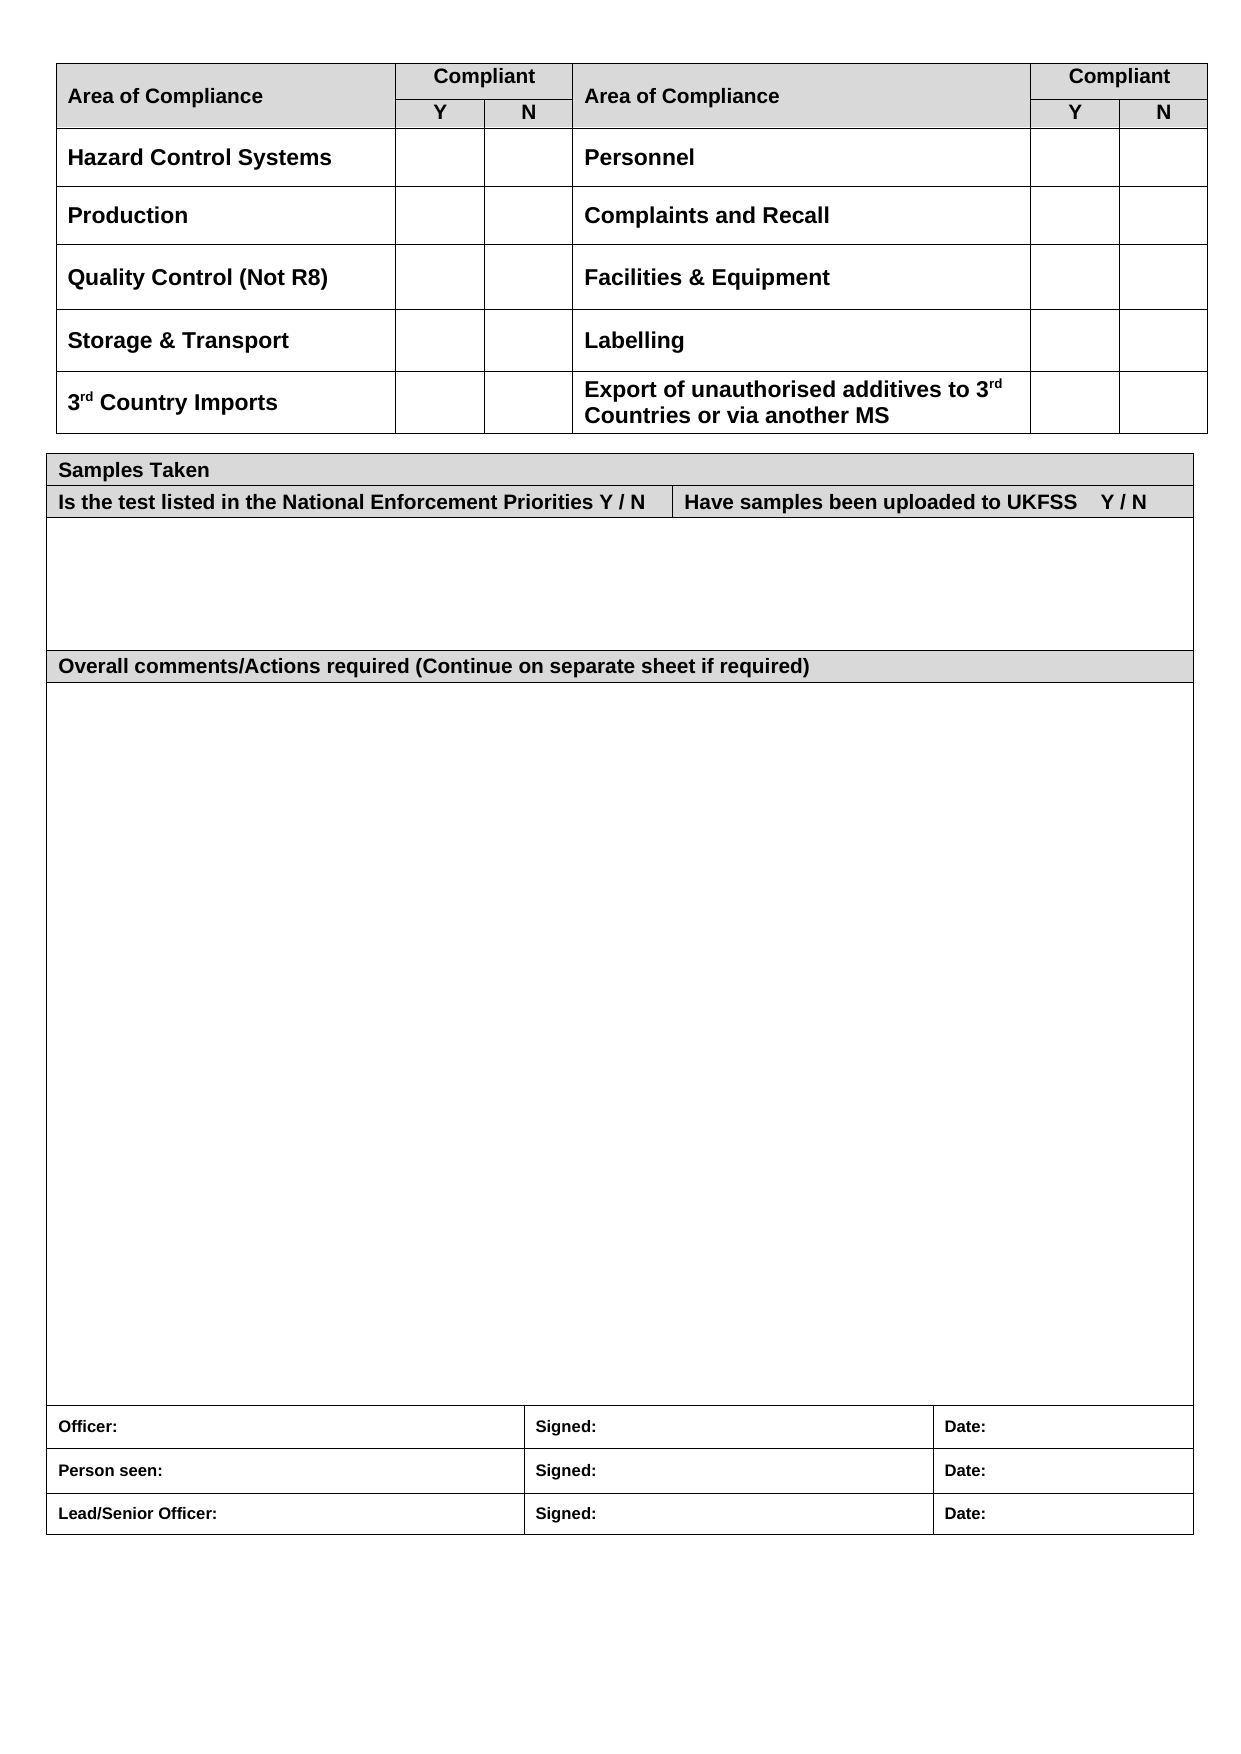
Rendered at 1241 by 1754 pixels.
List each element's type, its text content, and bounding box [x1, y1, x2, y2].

table_cell Y [1031, 100, 1119, 127]
table_cell [1120, 245, 1207, 309]
table_cell [1120, 372, 1207, 433]
table_cell [1031, 245, 1119, 309]
table_cell Signed: [525, 1494, 933, 1534]
table_cell [396, 372, 484, 433]
table_cell [1031, 129, 1119, 186]
table_cell Personnel [573, 129, 1030, 186]
table_cell Quality Control (Not R8) [57, 245, 395, 309]
table_cell [1120, 129, 1207, 186]
table_cell Signed: [525, 1449, 933, 1493]
table_cell Production [57, 187, 395, 243]
table_cell Person seen: [47, 1449, 524, 1493]
table_cell Have samples been uploaded to UKFSS Y / N [673, 486, 1193, 517]
table_cell Overall comments/Actions required (Continue on separate sheet if required) [47, 651, 1193, 682]
table_cell [396, 310, 484, 371]
table_cell 3rd Country Imports [57, 372, 395, 433]
table_cell [485, 310, 572, 371]
table_cell [1120, 187, 1207, 243]
table_cell Export of unauthorised additives to 3rd Countries or via another MS [573, 372, 1030, 433]
table_header Compliant [396, 64, 572, 99]
table_header Samples Taken [47, 454, 1193, 485]
table_cell Complaints and Recall [573, 187, 1030, 243]
table_cell [396, 129, 484, 186]
table_cell N [1120, 100, 1207, 127]
table_cell [396, 245, 484, 309]
table_cell [485, 129, 572, 186]
table_header Area of Compliance [573, 64, 1030, 127]
table_cell Labelling [573, 310, 1030, 371]
table_cell [47, 518, 1193, 650]
table_cell [1031, 372, 1119, 433]
table_cell Storage & Transport [57, 310, 395, 371]
table_cell Y [396, 100, 484, 127]
table_cell Lead/Senior Officer: [47, 1494, 524, 1534]
table_cell Date: [934, 1406, 1193, 1447]
table_cell Hazard Control Systems [57, 129, 395, 186]
table_cell [1120, 310, 1207, 371]
table_cell Is the test listed in the National Enforcement Priorities Y / N [47, 486, 672, 517]
table_header Compliant [1031, 64, 1207, 99]
table_header Area of Compliance [57, 64, 395, 127]
table_cell Facilities & Equipment [573, 245, 1030, 309]
table_cell N [485, 100, 572, 127]
table_cell Date: [934, 1494, 1193, 1534]
table_cell [396, 187, 484, 243]
table_cell Date: [934, 1449, 1193, 1493]
table_cell Officer: [47, 1406, 524, 1447]
table_cell Signed: [525, 1406, 933, 1447]
table_cell [1031, 187, 1119, 243]
table_cell [1031, 310, 1119, 371]
table_cell [485, 187, 572, 243]
table_cell [485, 245, 572, 309]
table_cell [47, 683, 1193, 1404]
table_cell [485, 372, 572, 433]
